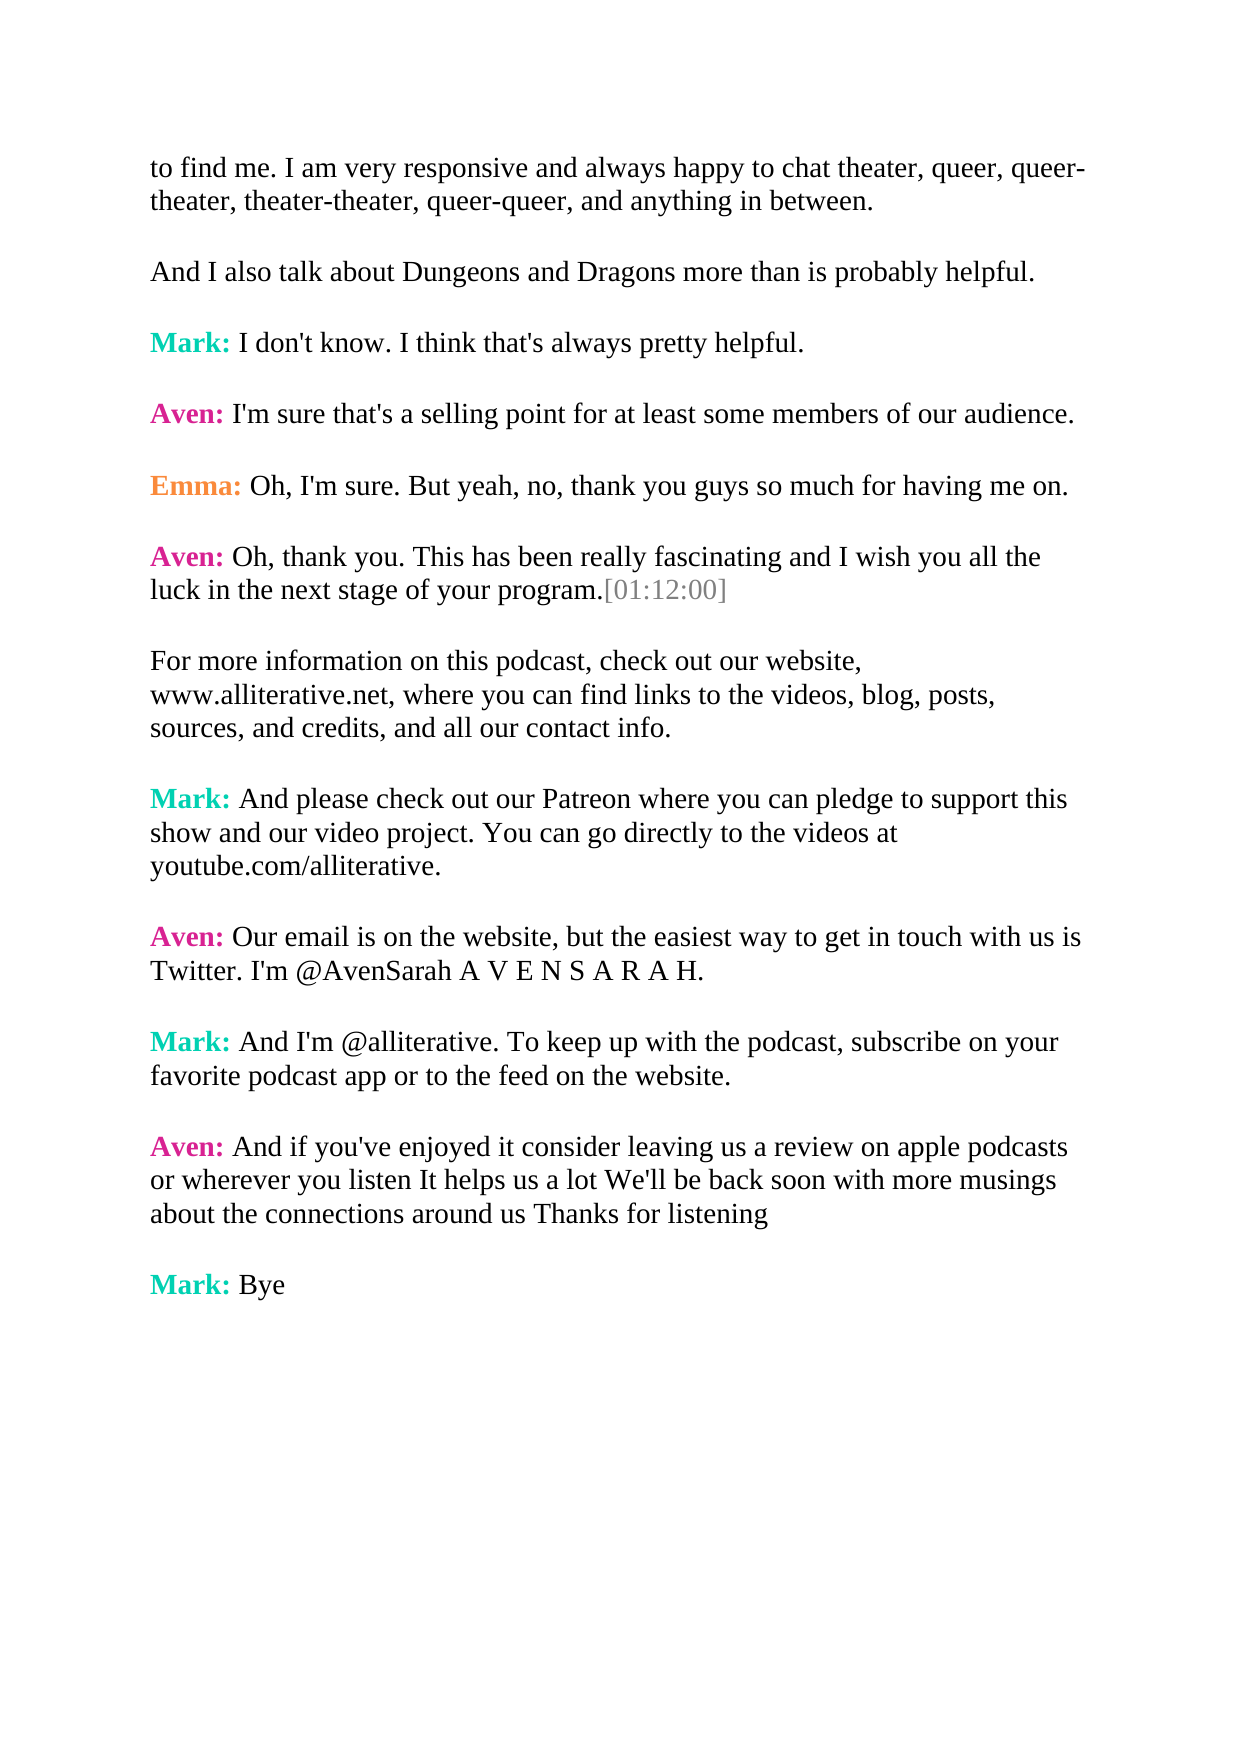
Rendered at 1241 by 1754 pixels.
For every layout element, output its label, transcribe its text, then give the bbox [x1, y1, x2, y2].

text Emma: Oh, I'm sure. But yeah, no, thank you guys so much for having me on. [150, 468, 1090, 501]
text Aven: Oh, thank you. This has been really fascinating and I wish you all the luck in the next stage of your program.[01:12:00] [150, 539, 1090, 606]
text Mark: And please check out our Patreon where you can pledge to support this show and our video project. You can go directly to the videos at youtube.com/alliterative. [150, 781, 1090, 882]
text Mark: And I'm @alliterative. To keep up with the podcast, subscribe on your favorite podcast app or to the feed on the website. [150, 1024, 1090, 1091]
text Mark: I don't know. I think that's always pretty helpful. [150, 326, 1090, 359]
text For more information on this podcast, check out our website, www.alliterative.net, where you can find links to the videos, blog, posts, sources, and credits, and all our contact info. [150, 643, 1090, 744]
text Aven: I'm sure that's a selling point for at least some members of our audience. [150, 397, 1090, 430]
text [150, 150, 1090, 217]
text Aven: Our email is on the website, but the easiest way to get in touch with us is Twitter. I'm @AvenSarah A V E N S A R A H. [150, 919, 1090, 987]
text And I also talk about Dungeons and Dragons more than is probably helpful. [150, 254, 1090, 288]
text Mark: Bye [150, 1267, 1090, 1300]
text Aven: And if you've enjoyed it consider leaving us a review on apple podcasts or wherever you listen It helps us a lot We'll be back soon with more musings about the connections around us Thanks for listening [150, 1129, 1090, 1229]
